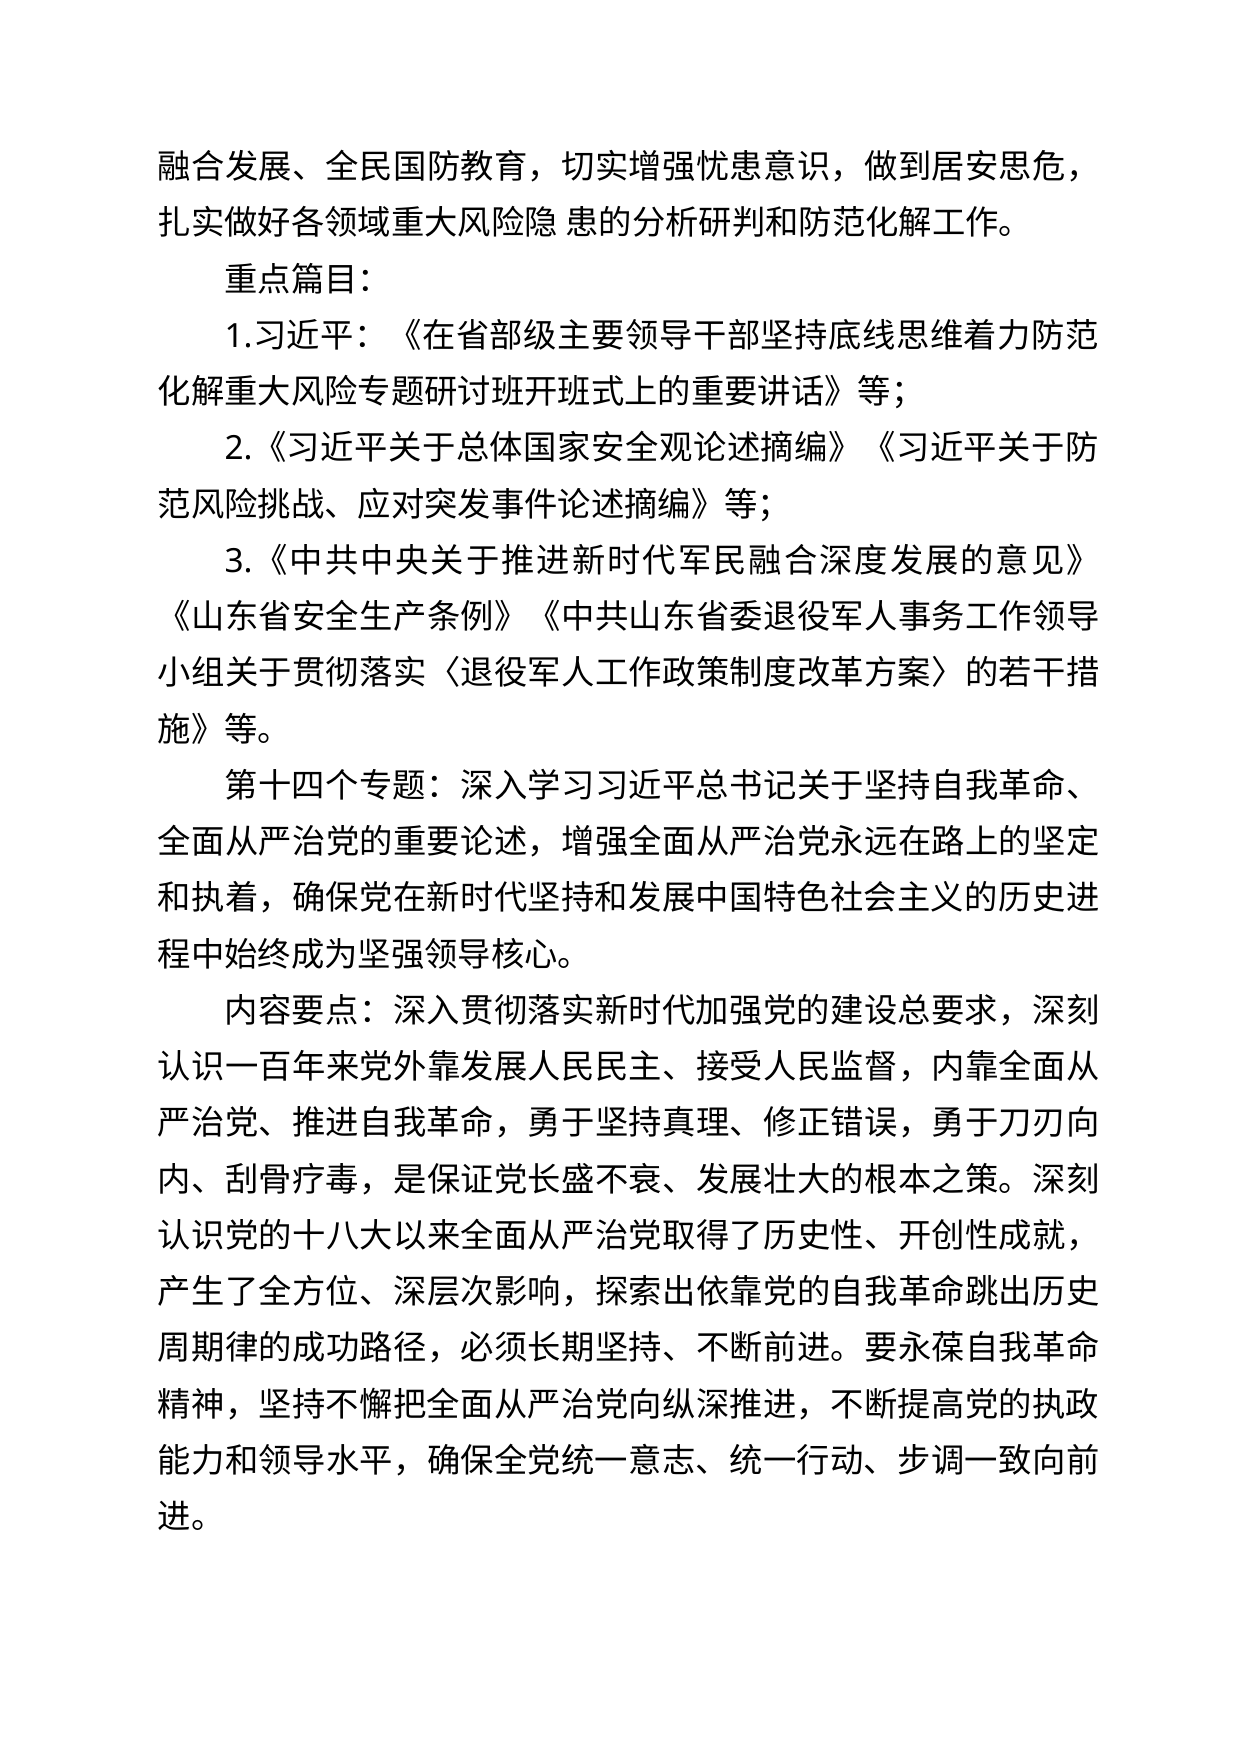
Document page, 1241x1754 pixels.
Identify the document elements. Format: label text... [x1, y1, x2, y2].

text 第十四个专题：深入学习习近平总书记关于坚持自我革命、全面从严治党的重要论述，增强全面从严治党永远在路上的坚定和执着，确保党在新时代坚持和发展中国特色社会主义的历史进程中始终成为坚强领导核心。 [158, 752, 1101, 977]
text 3.《中共中央关于推进新时代军民融合深度发展的意见》《山东省安全生产条例》《中共山东省委退役军人事务工作领导小组关于贯彻落实〈退役军人工作政策制度改革方案〉的若干措施》等。 [158, 527, 1101, 752]
text 1.习近平：《在省部级主要领导干部坚持底线思维着力防范化解重大风险专题研讨班开班式上的重要讲话》等； [158, 302, 1101, 415]
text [158, 133, 1101, 246]
text 重点篇目： [158, 246, 1101, 302]
text 内容要点：深入贯彻落实新时代加强党的建设总要求，深刻认识一百年来党外靠发展人民民主、接受人民监督，内靠全面从严治党、推进自我革命，勇于坚持真理、修正错误，勇于刀刃向内、刮骨疗毒，是保证党长盛不衰、发展壮大的根本之策。深刻认识党的十八大以来全面从严治党取得了历史性、开创性成就，产生了全方位、深层次影响，探索出依靠党的自我革命跳出历史周期律的成功路径，必须长期坚持、不断前进。要永葆自我革命精神，坚持不懈把全面从严治党向纵深推进，不断提高党的执政能力和领导水平，确保全党统一意志、统一行动、步调一致向前进。 [158, 977, 1101, 1540]
text 2.《习近平关于总体国家安全观论述摘编》《习近平关于防范风险挑战、应对突发事件论述摘编》等； [158, 415, 1101, 527]
